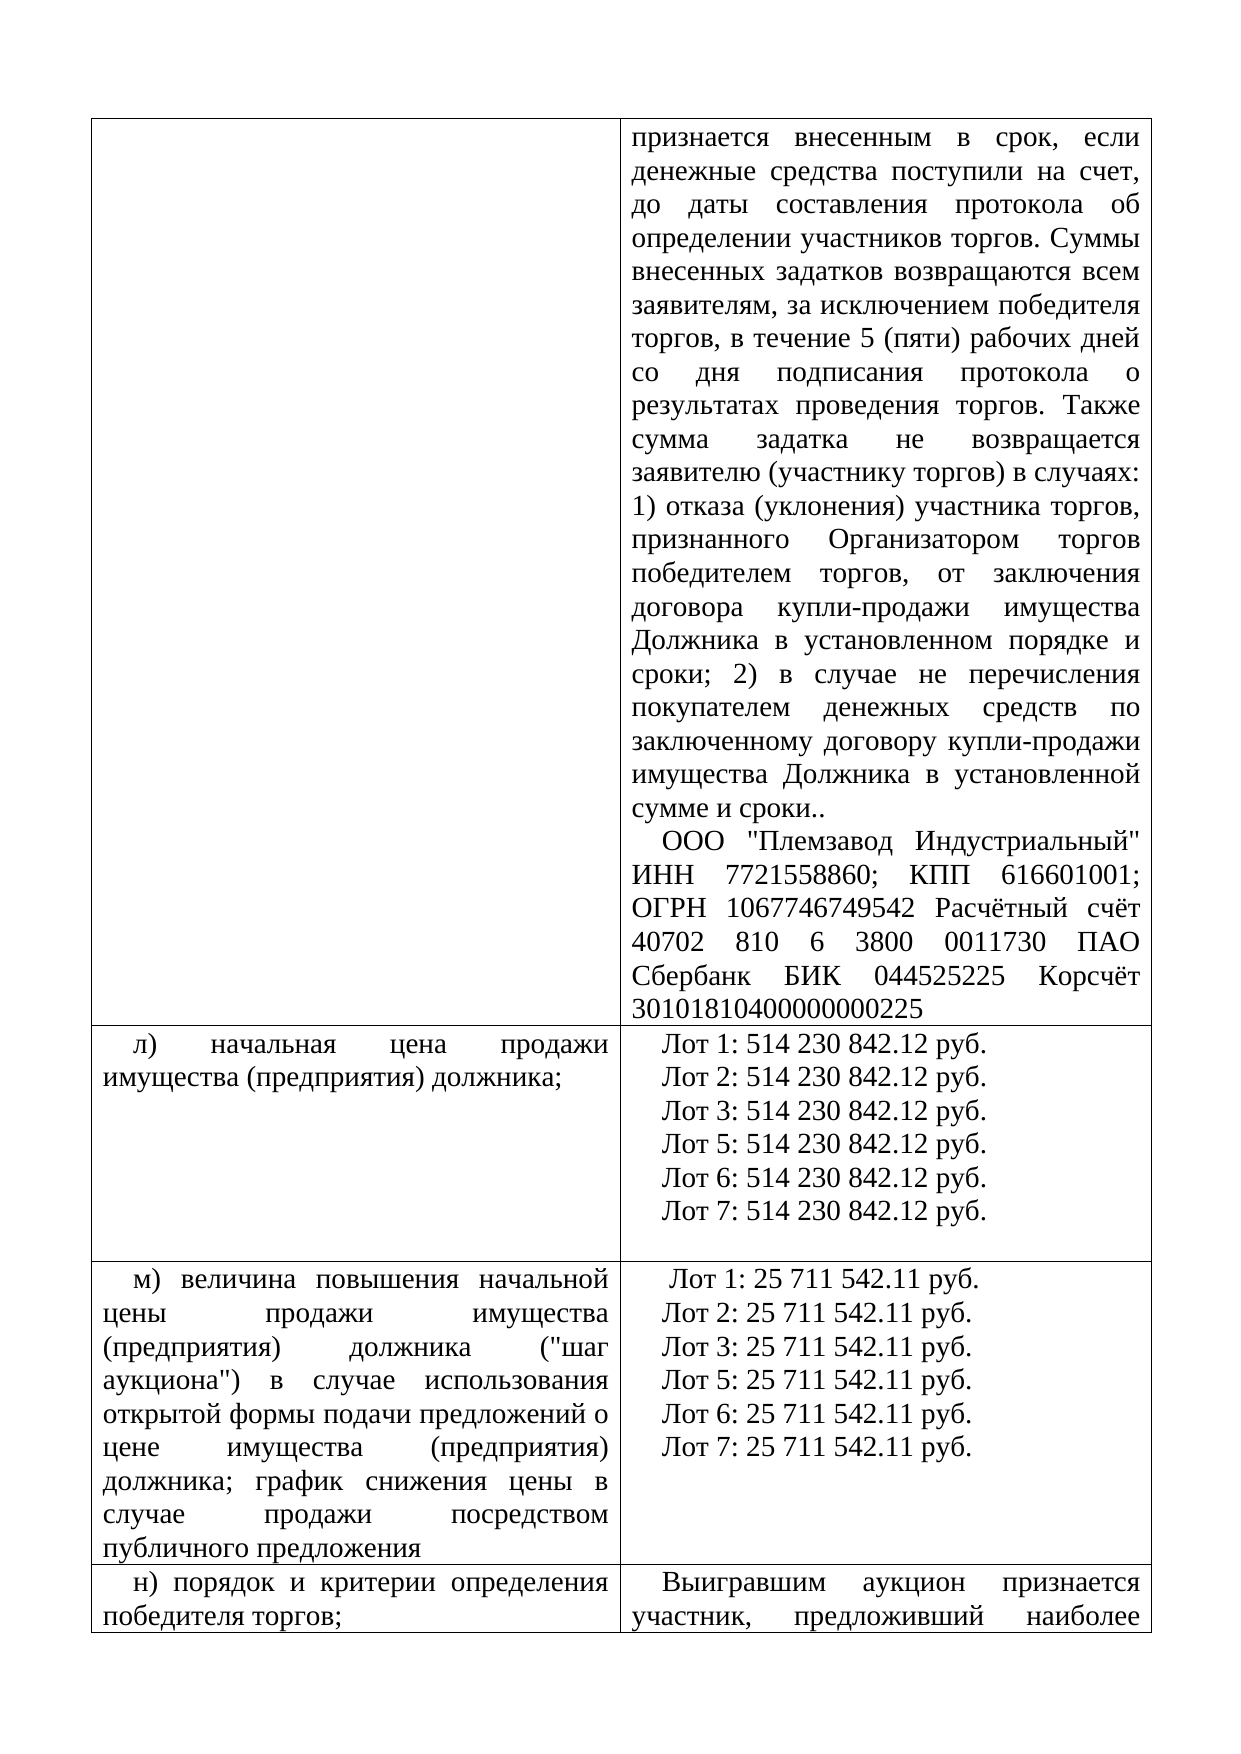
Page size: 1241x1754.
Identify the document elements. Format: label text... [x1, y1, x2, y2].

table_cell Лот 1: 514 230 842.12 руб. Лот 2: 514 230 842.12 руб. Лот 3: 514 230 842.12 руб. Лот 5: 514 230 842.12 руб. Лот 6: 514 230 842.12 руб. Лот 7: 514 230 842.12 руб. [621, 1026, 1151, 1261]
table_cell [621, 1565, 1151, 1632]
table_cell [92, 1565, 620, 1632]
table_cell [621, 119, 1151, 1025]
table_cell л) начальная цена продажи имущества (предприятия) должника; [92, 1026, 620, 1261]
table_cell Лот 1: 25 711 542.11 руб. Лот 2: 25 711 542.11 руб. Лот 3: 25 711 542.11 руб. Лот 5: 25 711 542.11 руб. Лот 6: 25 711 542.11 руб. Лот 7: 25 711 542.11 руб. [621, 1262, 1151, 1563]
table_cell м) величина повышения начальной цены продажи имущества (предприятия) должника ("шаг аукциона") в случае использования открытой формы подачи предложений о цене имущества (предприятия) должника; график снижения цены в случае продажи посредством публичного предложения [92, 1262, 620, 1563]
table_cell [92, 119, 620, 1025]
